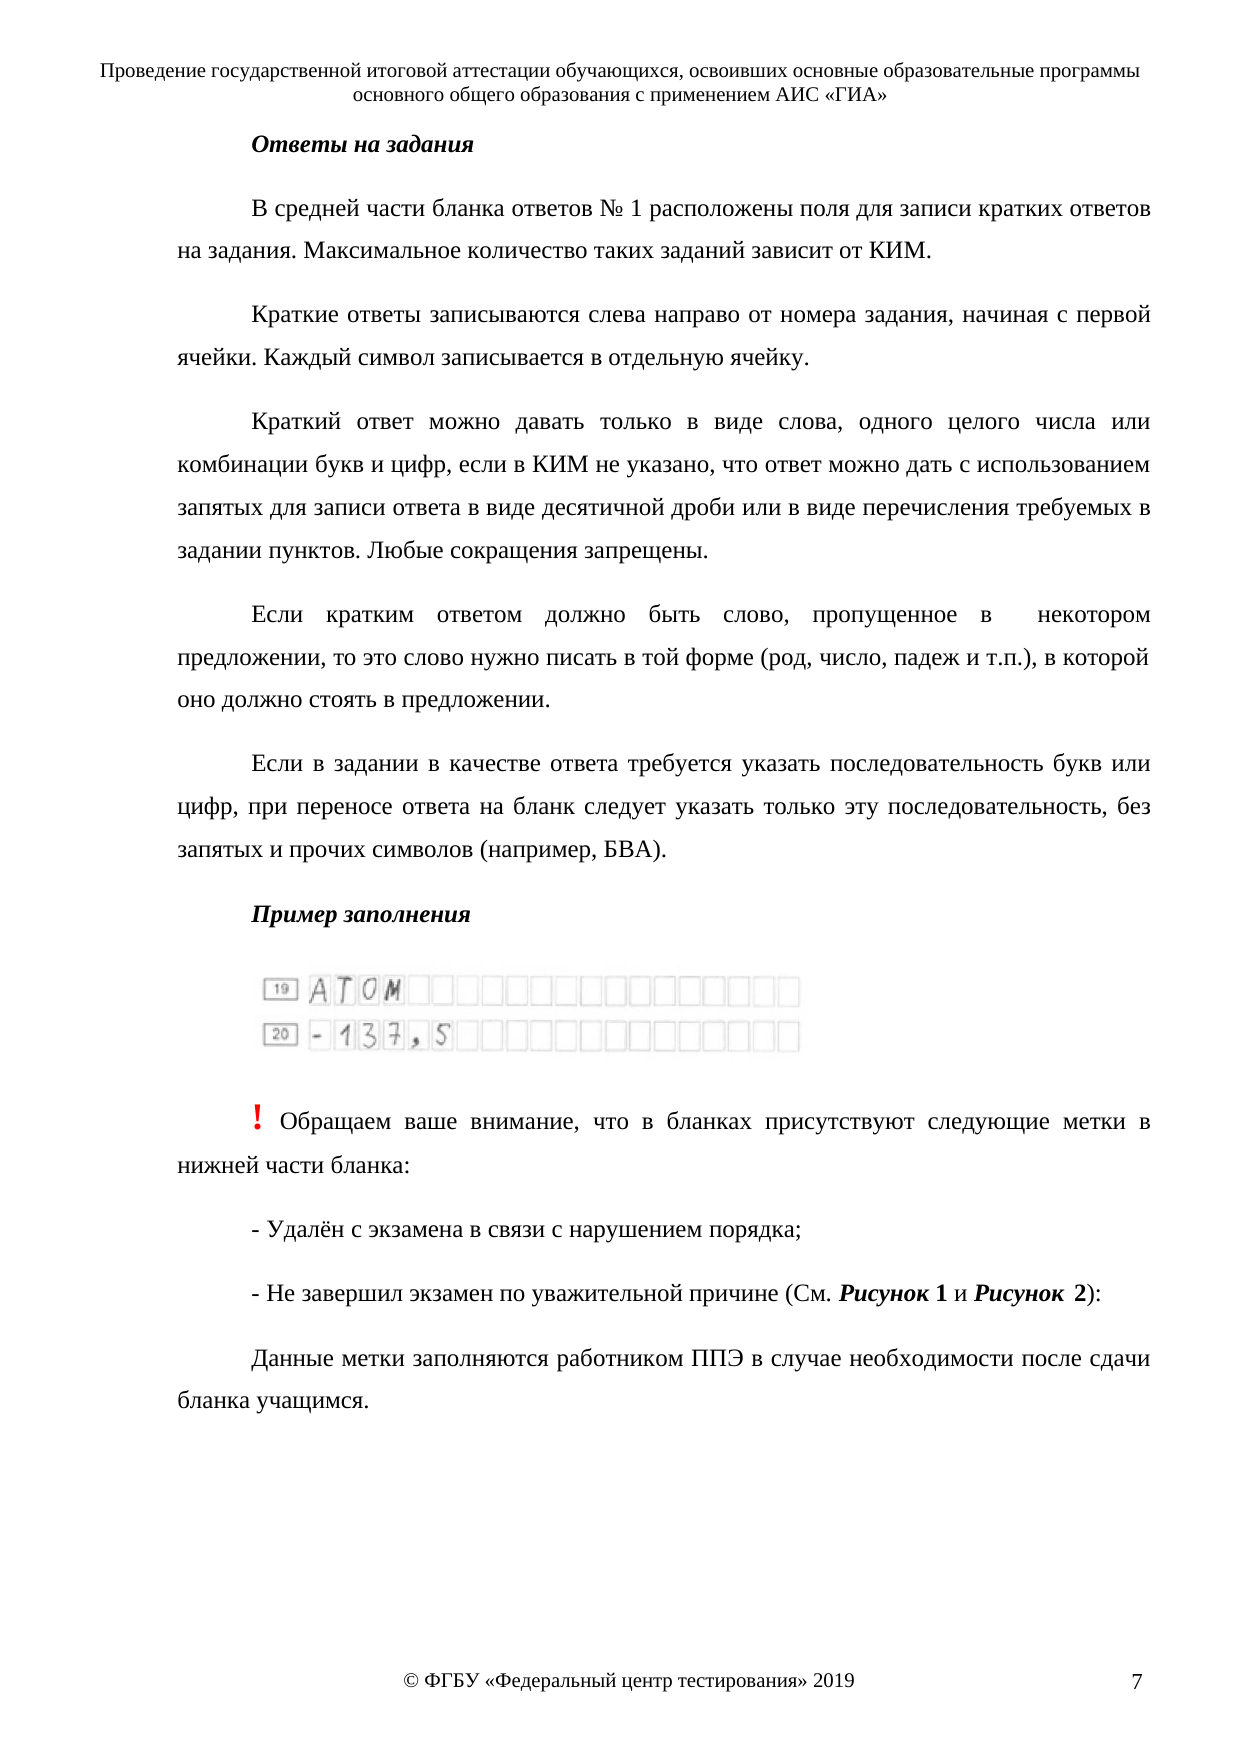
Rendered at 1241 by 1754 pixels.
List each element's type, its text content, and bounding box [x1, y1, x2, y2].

text В средней части бланка ответов № 1 расположены поля для записи кратких ответов на задания. Максимальное количество таких заданий зависит от КИМ. [177, 193, 1152, 264]
text Если кратким ответом должно быть слово, пропущенное в некотором предложении, то это слово нужно писать в той форме (род, число, падеж и т.п.), в которой оно должно стоять в предложении. [177, 599, 1151, 713]
text Пример заполнения [251, 899, 1176, 928]
text Краткие ответы записываются слева направо от номера задания, начиная с первой ячейки. Каждый символ записывается в отдельную ячейку. [177, 299, 1152, 370]
text Краткий ответ можно давать только в виде слова, одного целого числа или комбинации букв и цифр, если в КИМ не указано, что ответ можно дать с использованием запятых для записи ответа в виде десятичной дроби или в виде перечисления требуемых в задании пунктов. Любые сокращения запрещены. [177, 406, 1152, 564]
picture [254, 963, 808, 1062]
list Удалён с экзамена в связи с нарушением порядка; [251, 1214, 1176, 1243]
text Если в задании в качестве ответа требуется указать последовательность букв или цифр, при переносе ответа на бланк следует указать только эту последовательность, без запятых и прочих символов (например, БВА). [177, 748, 1152, 863]
text Данные метки заполняются работником ППЭ в случае необходимости после сдачи бланка учащимся. [177, 1343, 1151, 1414]
text ! Обращаем ваше внимание, что в бланках присутствуют следующие метки в нижней части бланка: [177, 1094, 1152, 1179]
text Ответы на задания [251, 129, 1176, 158]
list Не завершил экзамен по уважительной причине (См. Рисунок 1 и Рисунок 2): [251, 1278, 1176, 1307]
